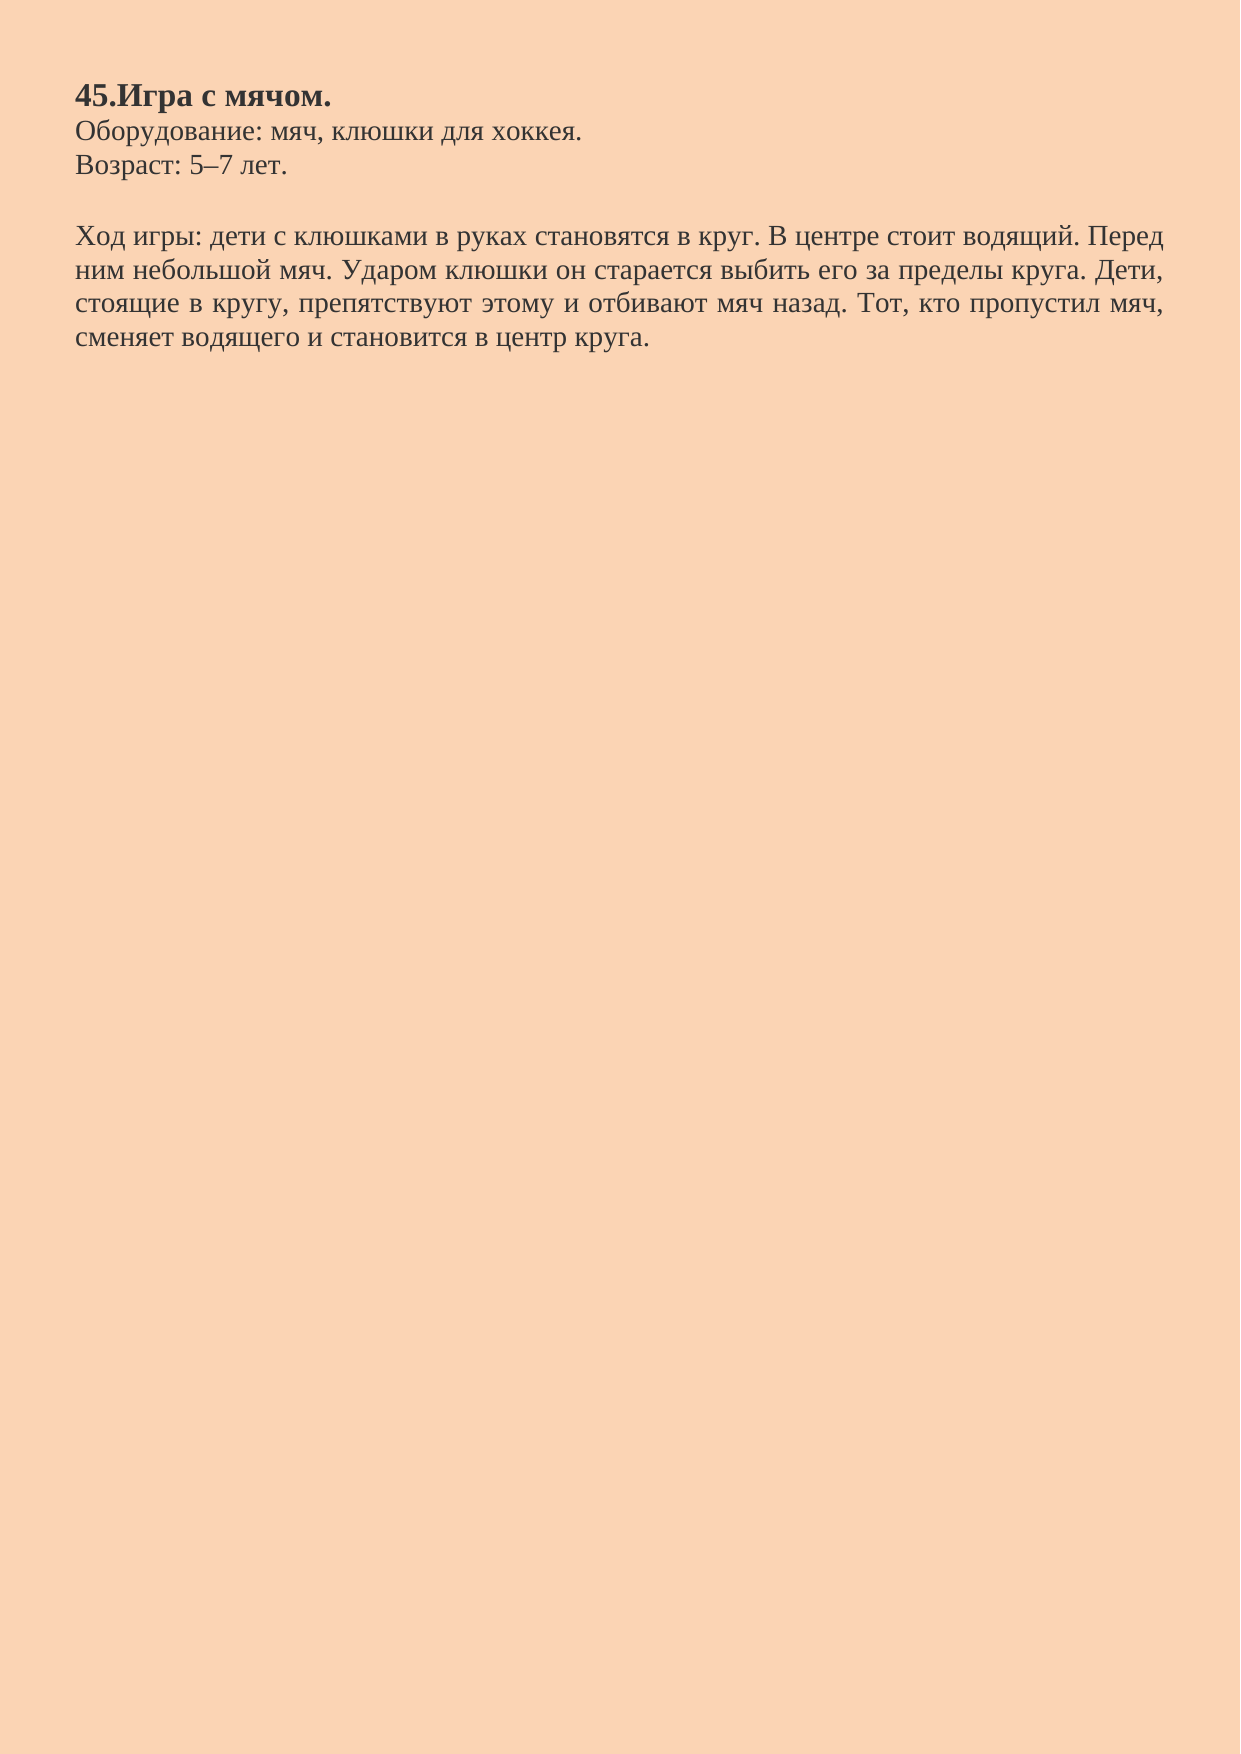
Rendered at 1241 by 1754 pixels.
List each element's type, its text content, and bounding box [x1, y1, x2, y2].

text Возраст: 5–7 лет. [75, 147, 1165, 180]
text Оборудование: мяч, клюшки для хоккея. [75, 113, 1165, 147]
text 45.Игра с мячом. [75, 75, 1165, 113]
text Ход игры: дети с клюшками в руках становятся в круг. В центре стоит водящий. Перед ним небольшой мяч. Ударом клюшки он старается выбить его за пределы круга. Дети, стоящие в кругу, препятствуют этому и отбивают мяч назад. Тот, кто пропустил мяч, сменяет водящего и становится в центр круга. [75, 218, 1165, 353]
